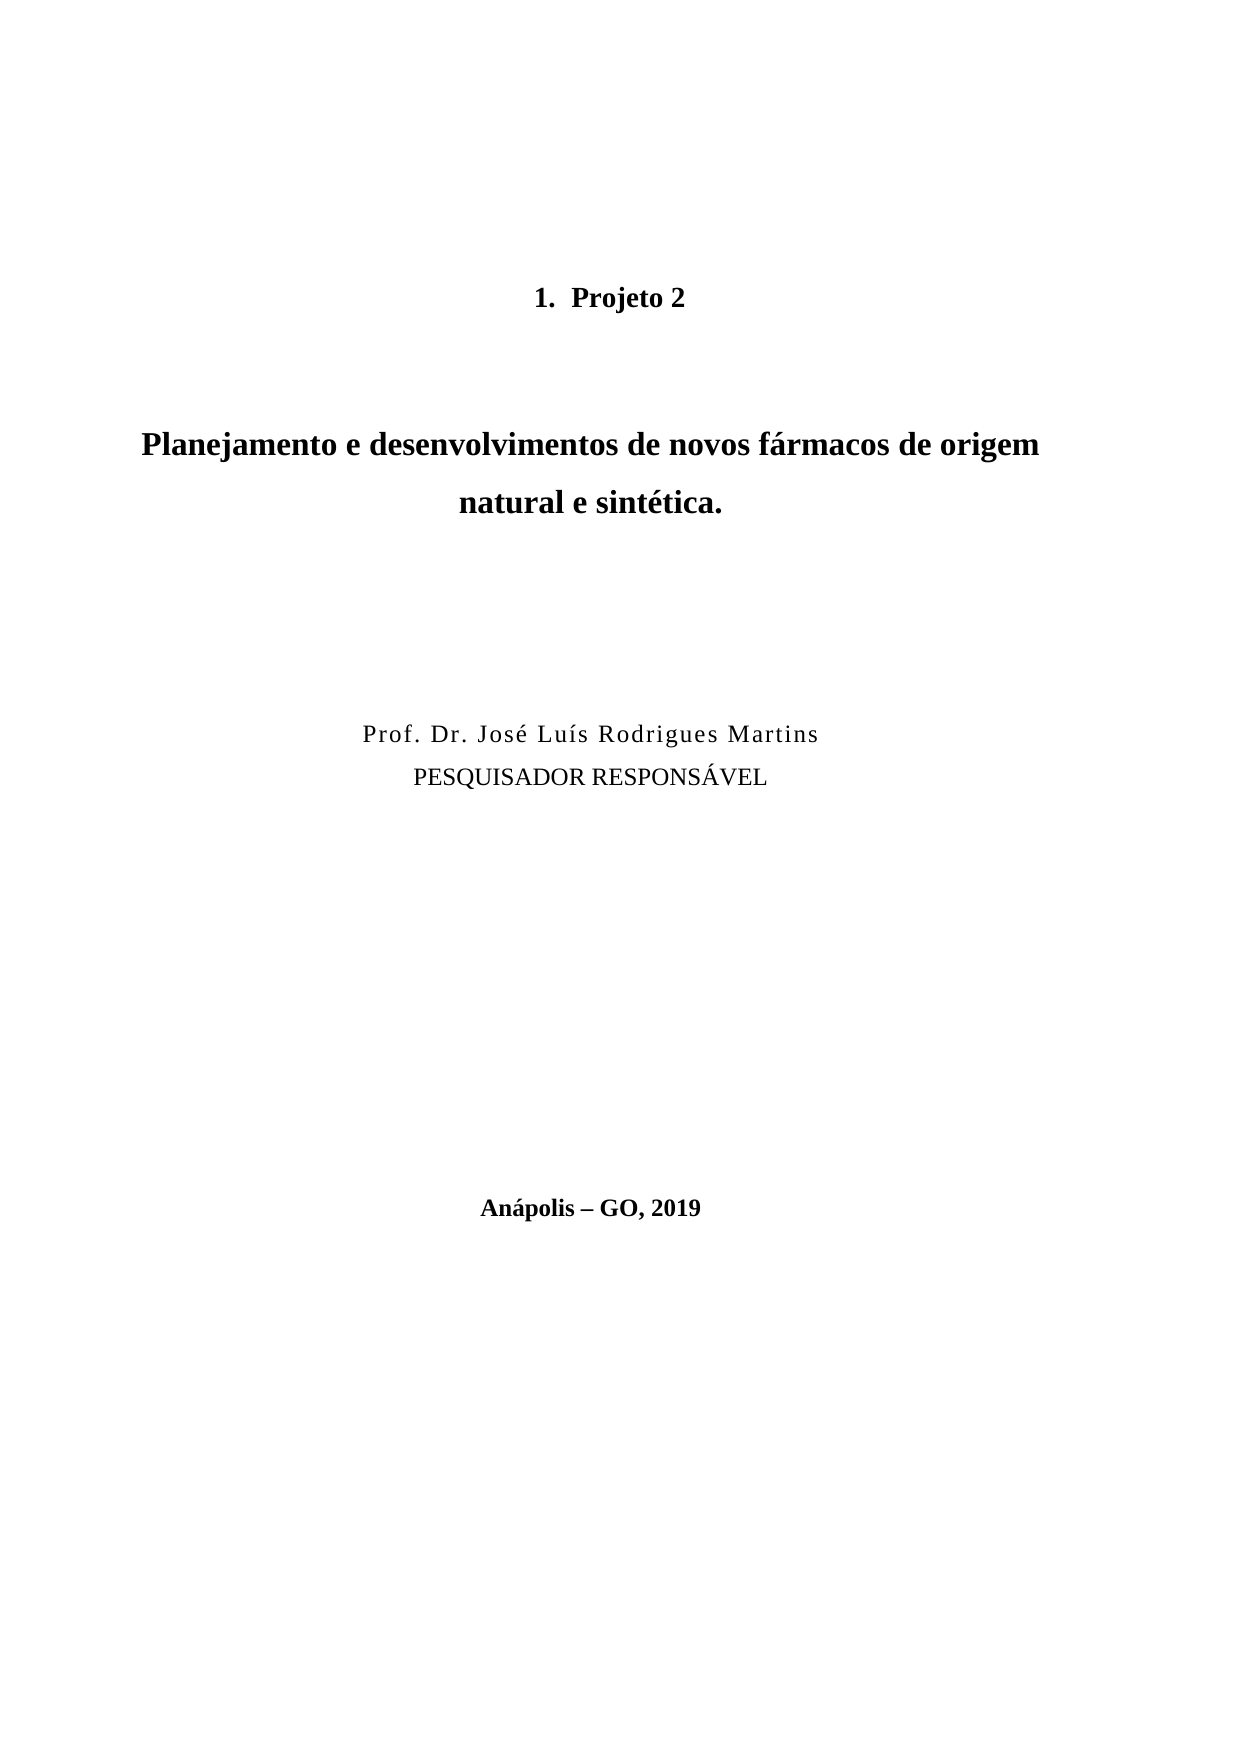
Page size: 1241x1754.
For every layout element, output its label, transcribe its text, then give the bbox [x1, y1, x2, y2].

list Planejamento e desenvolvimentos de novos fármacos de origem natural e sintética. [118, 424, 1063, 520]
list Projeto 2 [156, 281, 1063, 314]
text Prof. Dr. José Luís Rodrigues Martins [118, 719, 1063, 748]
text Anápolis – GO, 2019 [118, 1193, 1063, 1222]
text PESQUISADOR RESPONSÁVEL [118, 762, 1063, 791]
